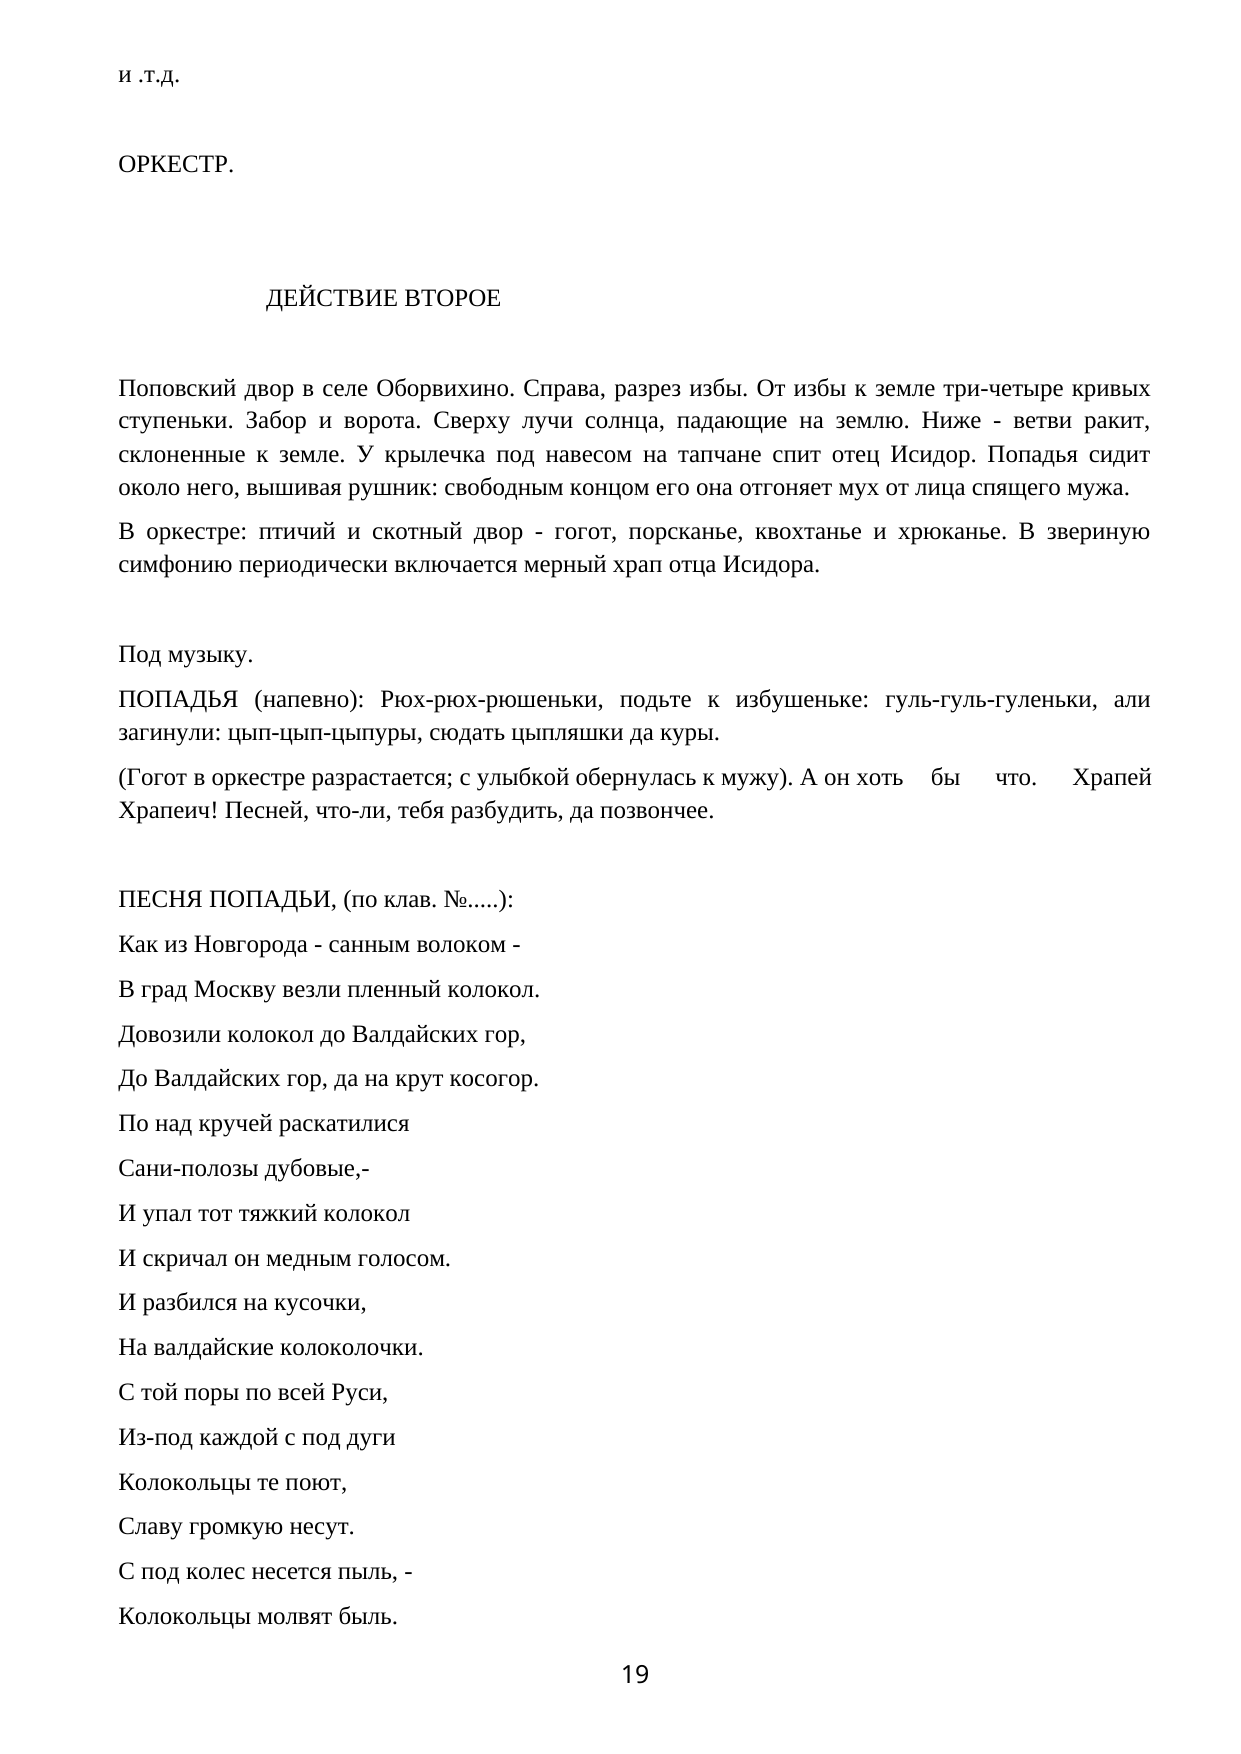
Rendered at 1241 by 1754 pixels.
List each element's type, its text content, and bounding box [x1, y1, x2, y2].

text Довозили колокол до Валдайских гор, [118, 1019, 1152, 1047]
text ПОПАДЬЯ (напевно): Рюх-рюх-рюшеньки, подьте к избушеньке: гуль-гуль-гуленьки, али загинули: цып-цып-цыпуры, сюдать цыпляшки да куры. [118, 684, 1152, 746]
text Славу громкую несут. [118, 1511, 1152, 1540]
text Под музыку. [118, 639, 1152, 668]
text Из-под каждой с под дуги [118, 1422, 1152, 1451]
text (Гогот в оркестре разрастается; с улыбкой обернулась к мужу). А он хоть бы что. Храпей Храпеич! Песней, что-ли, тебя разбудить, да позвончее. [118, 762, 1152, 823]
text Как из Новгорода - санным волоком - [118, 929, 1152, 958]
text ПЕСНЯ ПОПАДЬИ, (по клав. №.....): [118, 884, 1152, 913]
text В оркестре: птичий и скотный двор - гогот, порсканье, квохтанье и хрюканье. В звериную симфонию периодически включается мерный храп отца Исидора. [118, 516, 1152, 578]
text и .т.д. [118, 59, 1152, 88]
text Сани-полозы дубовые,- [118, 1153, 1152, 1182]
text ДЕЙСТВИЕ ВТОРОЕ [118, 283, 1152, 312]
text В град Москву везли пленный колокол. [118, 974, 1152, 1003]
text Поповский двор в селе Оборвихино. Справа, разрез избы. От избы к земле три-четыре кривых ступеньки. Забор и ворота. Сверху лучи солнца, падающие на землю. Ниже - ветви ракит, склоненные к земле. У крылечка под навесом на тапчане спит отец Исидор. Попадья сидит около него, вышивая рушник: свободным концом его она отгоняет мух от лица спящего мужа. [118, 373, 1152, 500]
text С под колес несется пыль, - [118, 1556, 1152, 1585]
text По над кручей раскатилися [118, 1108, 1152, 1137]
text Колокольцы молвят быль. [118, 1601, 1152, 1630]
text На валдайские колоколочки. [118, 1332, 1152, 1361]
text Колокольцы те поют, [118, 1467, 1152, 1495]
text С той поры по всей Руси, [118, 1377, 1152, 1406]
text До Валдайских гор, да на крут косогор. [118, 1063, 1152, 1092]
text И разбился на кусочки, [118, 1287, 1152, 1316]
text ОРКЕСТР. [118, 149, 1152, 177]
text И упал тот тяжкий колокол [118, 1198, 1152, 1227]
text И скричал он медным голосом. [118, 1243, 1152, 1271]
